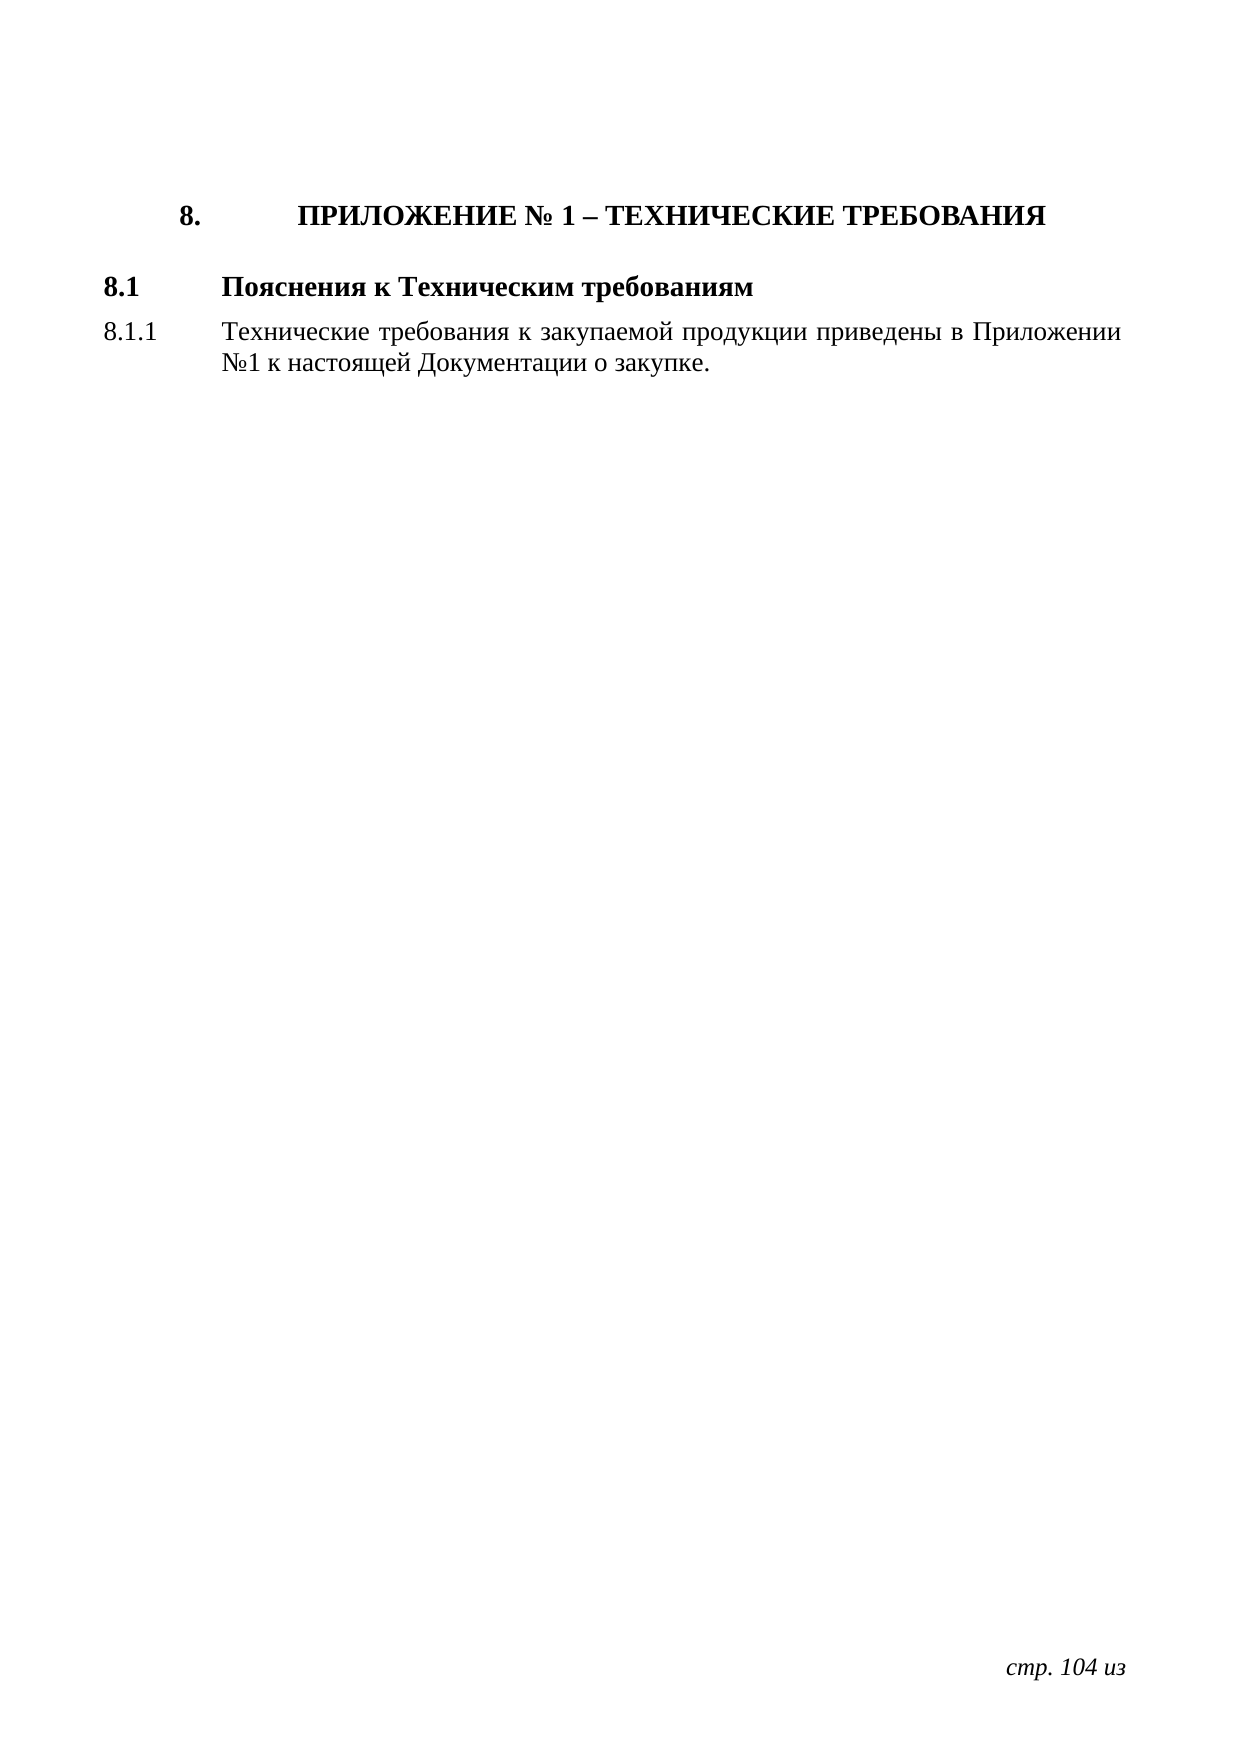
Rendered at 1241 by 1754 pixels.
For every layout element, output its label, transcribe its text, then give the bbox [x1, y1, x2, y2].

subtitle ПРИЛОЖЕНИЕ № 1 – ТЕХНИЧЕСКИЕ ТРЕБОВАНИЯ [103, 198, 1122, 231]
subtitle Пояснения к Техническим требованиям [103, 269, 1122, 302]
list Технические требования к закупаемой продукции приведены в Приложении №1 к настоящей Документации о закупке. [103, 315, 1122, 377]
